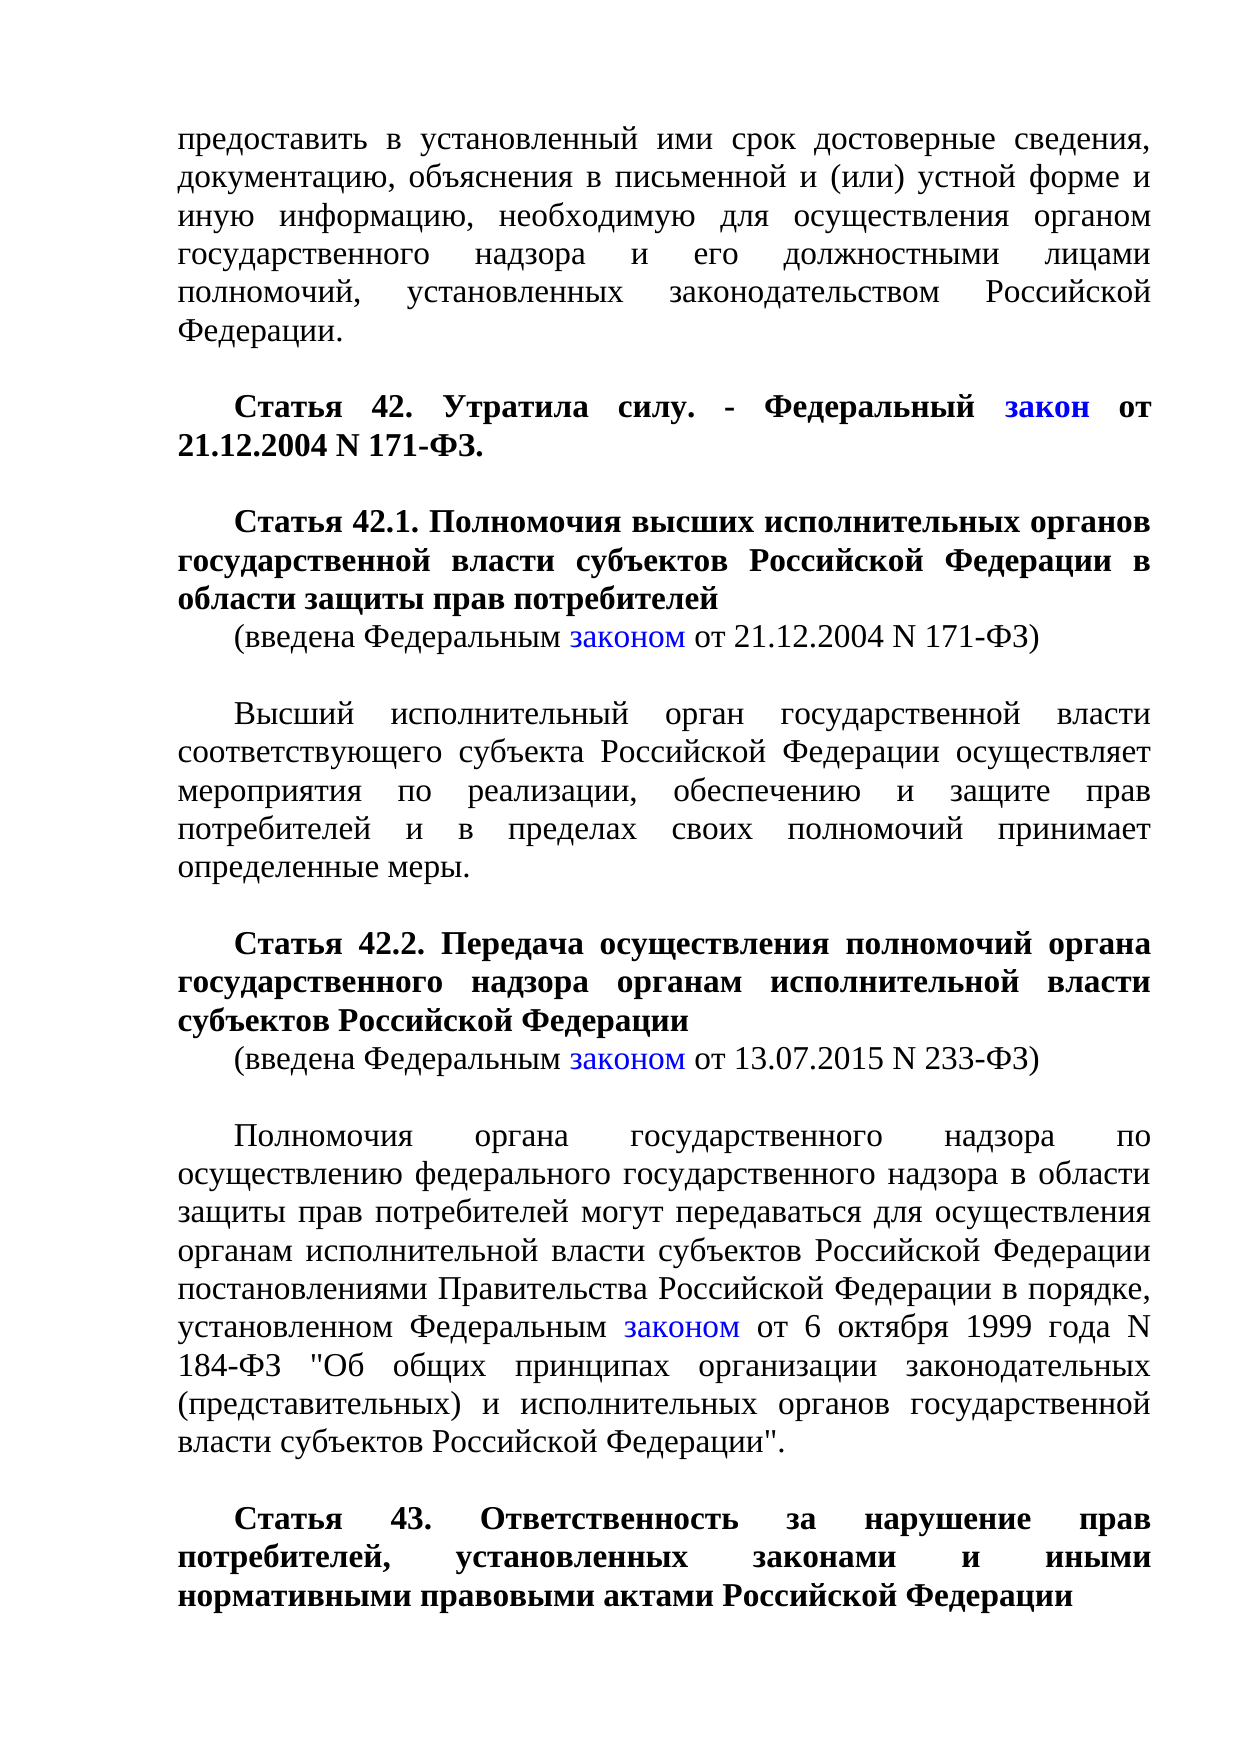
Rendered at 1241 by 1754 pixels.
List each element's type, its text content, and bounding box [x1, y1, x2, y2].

title Статья 43. Ответственность за нарушение прав потребителей, установленных законами и иными нормативными правовыми актами Российской Федерации [177, 1498, 1152, 1613]
text Полномочия органа государственного надзора по осуществлению федерального государственного надзора в области защиты прав потребителей могут передаваться для осуществления органам исполнительной власти субъектов Российской Федерации постановлениями Правительства Российской Федерации в порядке, установленном Федеральным законом от 6 октября 1999 года N 184-ФЗ "Об общих принципах организации законодательных (представительных) и исполнительных органов государственной власти субъектов Российской Федерации". [177, 1115, 1152, 1460]
text Высший исполнительный орган государственной власти соответствующего субъекта Российской Федерации осуществляет мероприятия по реализации, обеспечению и защите прав потребителей и в пределах своих полномочий принимает определенные меры. [177, 693, 1152, 885]
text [177, 118, 1152, 348]
title Статья 42.1. Полномочия высших исполнительных органов государственной власти субъектов Российской Федерации в области защиты прав потребителей [177, 501, 1152, 616]
title Статья 42. Утратила силу. - Федеральный закон от 21.12.2004 N 171-ФЗ. [177, 386, 1152, 463]
text (введена Федеральным законом от 21.12.2004 N 171-ФЗ) [177, 616, 1152, 655]
title Статья 42.2. Передача осуществления полномочий органа государственного надзора органам исполнительной власти субъектов Российской Федерации [177, 923, 1152, 1038]
text (введена Федеральным законом от 13.07.2015 N 233-ФЗ) [177, 1038, 1152, 1076]
